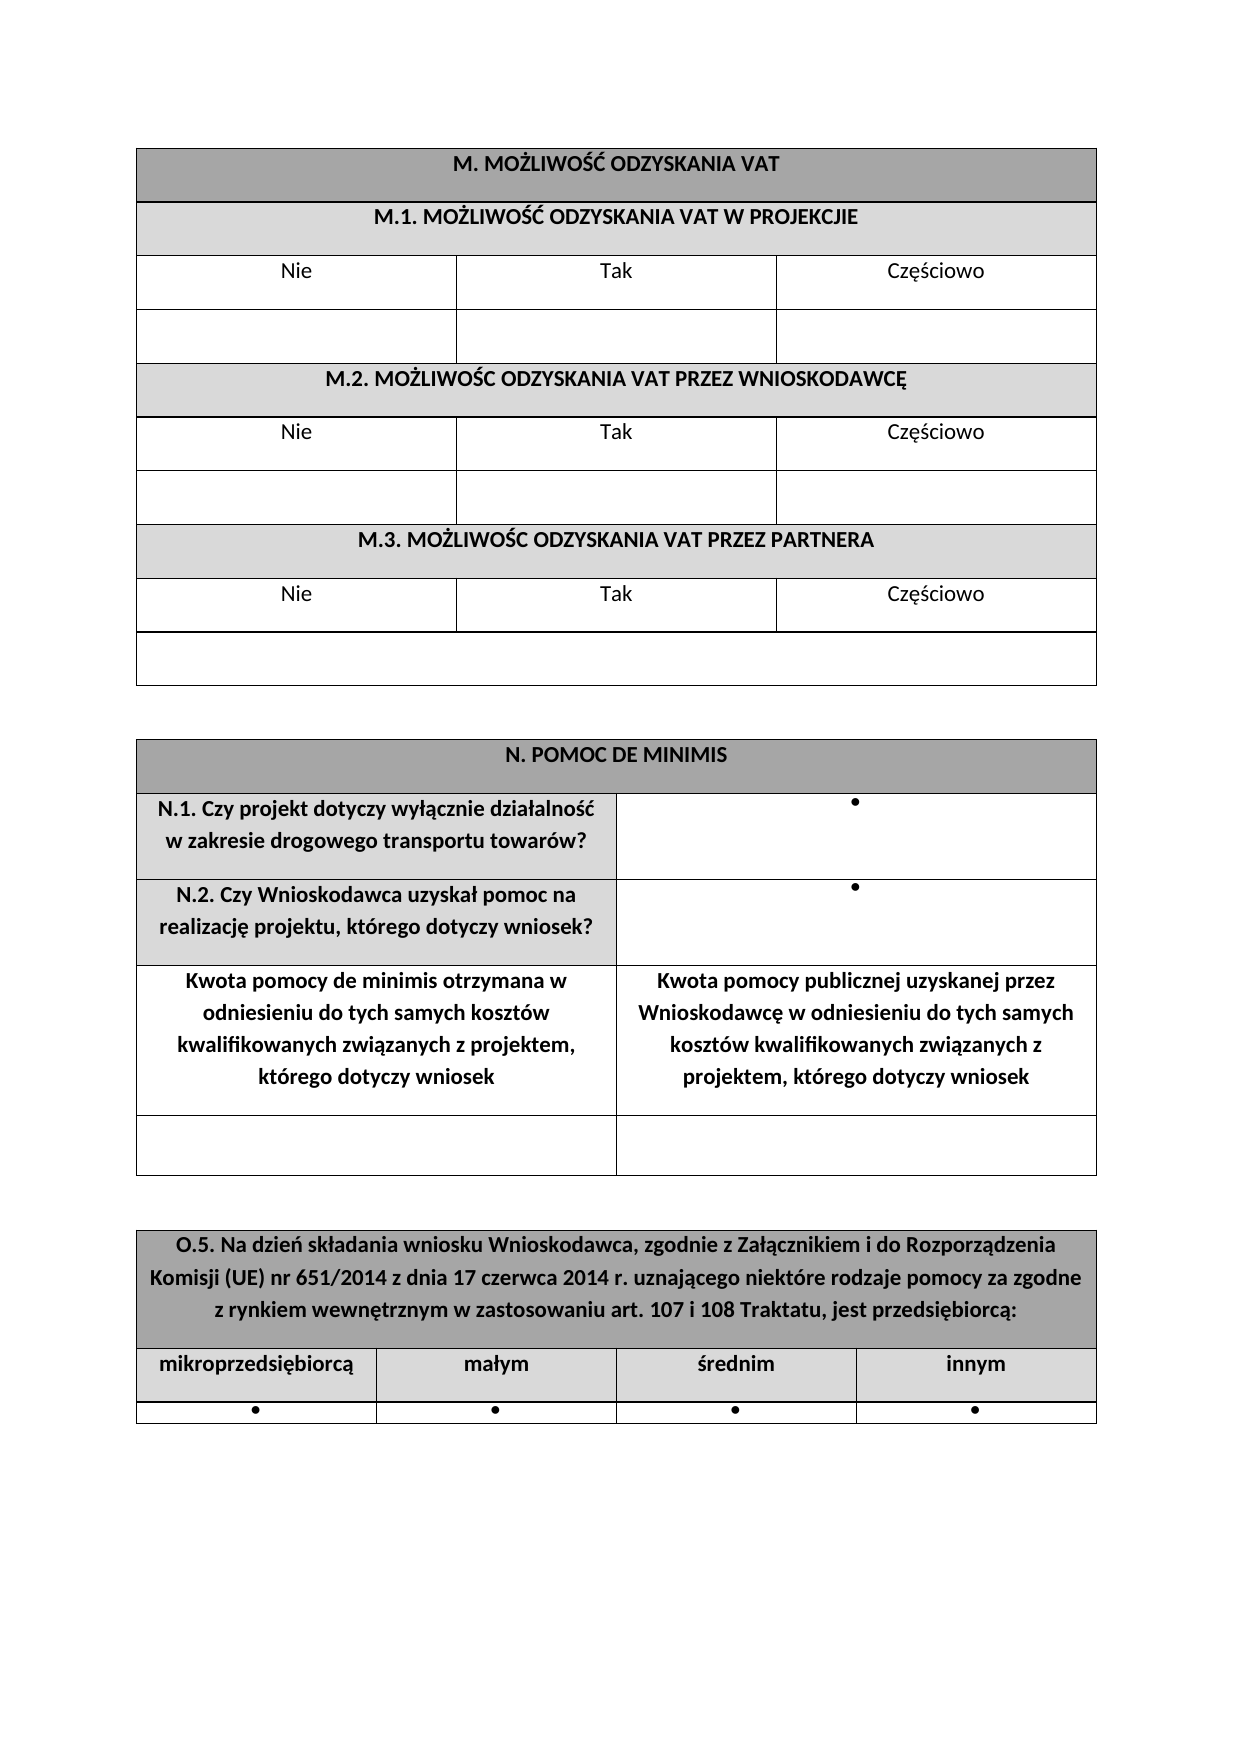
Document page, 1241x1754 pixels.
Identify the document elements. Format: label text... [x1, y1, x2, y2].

table_cell M.3. MOŻLIWOŚC ODZYSKANIA VAT PRZEZ PARTNERA [137, 525, 1096, 578]
table_cell [137, 471, 456, 524]
table_cell [777, 310, 1096, 363]
table_cell N.1. Czy projekt dotyczy wyłącznie działalność w zakresie drogowego transportu towarów? [137, 794, 616, 879]
table_cell mikroprzedsiębiorcą [137, 1349, 376, 1401]
table_header M. MOŻLIWOŚĆ ODZYSKANIA VAT [137, 149, 1096, 201]
table_cell M.2. MOŻLIWOŚC ODZYSKANIA VAT PRZEZ WNIOSKODAWCĘ [137, 364, 1096, 416]
table_cell N.2. Czy Wnioskodawca uzyskał pomoc na realizację projektu, którego dotyczy wniosek? [137, 880, 616, 965]
table_cell [857, 1403, 1096, 1423]
table_cell Kwota pomocy publicznej uzyskanej przez Wnioskodawcę w odniesieniu do tych samych kosztów kwalifikowanych związanych z projektem, którego dotyczy wniosek [617, 966, 1096, 1115]
table_cell [137, 310, 456, 363]
table_cell innym [857, 1349, 1096, 1401]
table_cell małym [377, 1349, 616, 1401]
table_cell [617, 1403, 856, 1423]
table_cell średnim [617, 1349, 856, 1401]
table_cell [377, 1403, 616, 1423]
table_cell Kwota pomocy de minimis otrzymana w odniesieniu do tych samych kosztów kwalifikowanych związanych z projektem, którego dotyczy wniosek [137, 966, 616, 1115]
table_cell Częściowo [777, 256, 1096, 309]
table_cell Tak [457, 418, 776, 470]
table_cell [137, 1403, 376, 1423]
table_cell M.1. MOŻLIWOŚĆ ODZYSKANIA VAT W PROJEKCJIE [137, 203, 1096, 255]
table_header O.5. Na dzień składania wniosku Wnioskodawca, zgodnie z Załącznikiem i do Rozporządzenia Komisji (UE) nr 651/2014 z dnia 17 czerwca 2014 r. uznającego niektóre rodzaje pomocy za zgodne z rynkiem wewnętrznym w zastosowaniu art. 107 i 108 Traktatu, jest przedsiębiorcą: [137, 1231, 1096, 1348]
table_cell [137, 1116, 616, 1175]
table_header N. POMOC DE MINIMIS [137, 740, 1096, 793]
table_cell [617, 880, 1096, 965]
table_cell Nie [137, 256, 456, 309]
table_cell [617, 1116, 1096, 1175]
table_cell [617, 794, 1096, 879]
table_cell [457, 471, 776, 524]
table_cell [777, 471, 1096, 524]
table_cell Tak [457, 256, 776, 309]
table_cell [137, 633, 1096, 685]
table_cell Częściowo [777, 579, 1096, 631]
table_cell Częściowo [777, 418, 1096, 470]
table_cell Tak [457, 579, 776, 631]
table_cell Nie [137, 579, 456, 631]
table_cell Nie [137, 418, 456, 470]
table_cell [457, 310, 776, 363]
